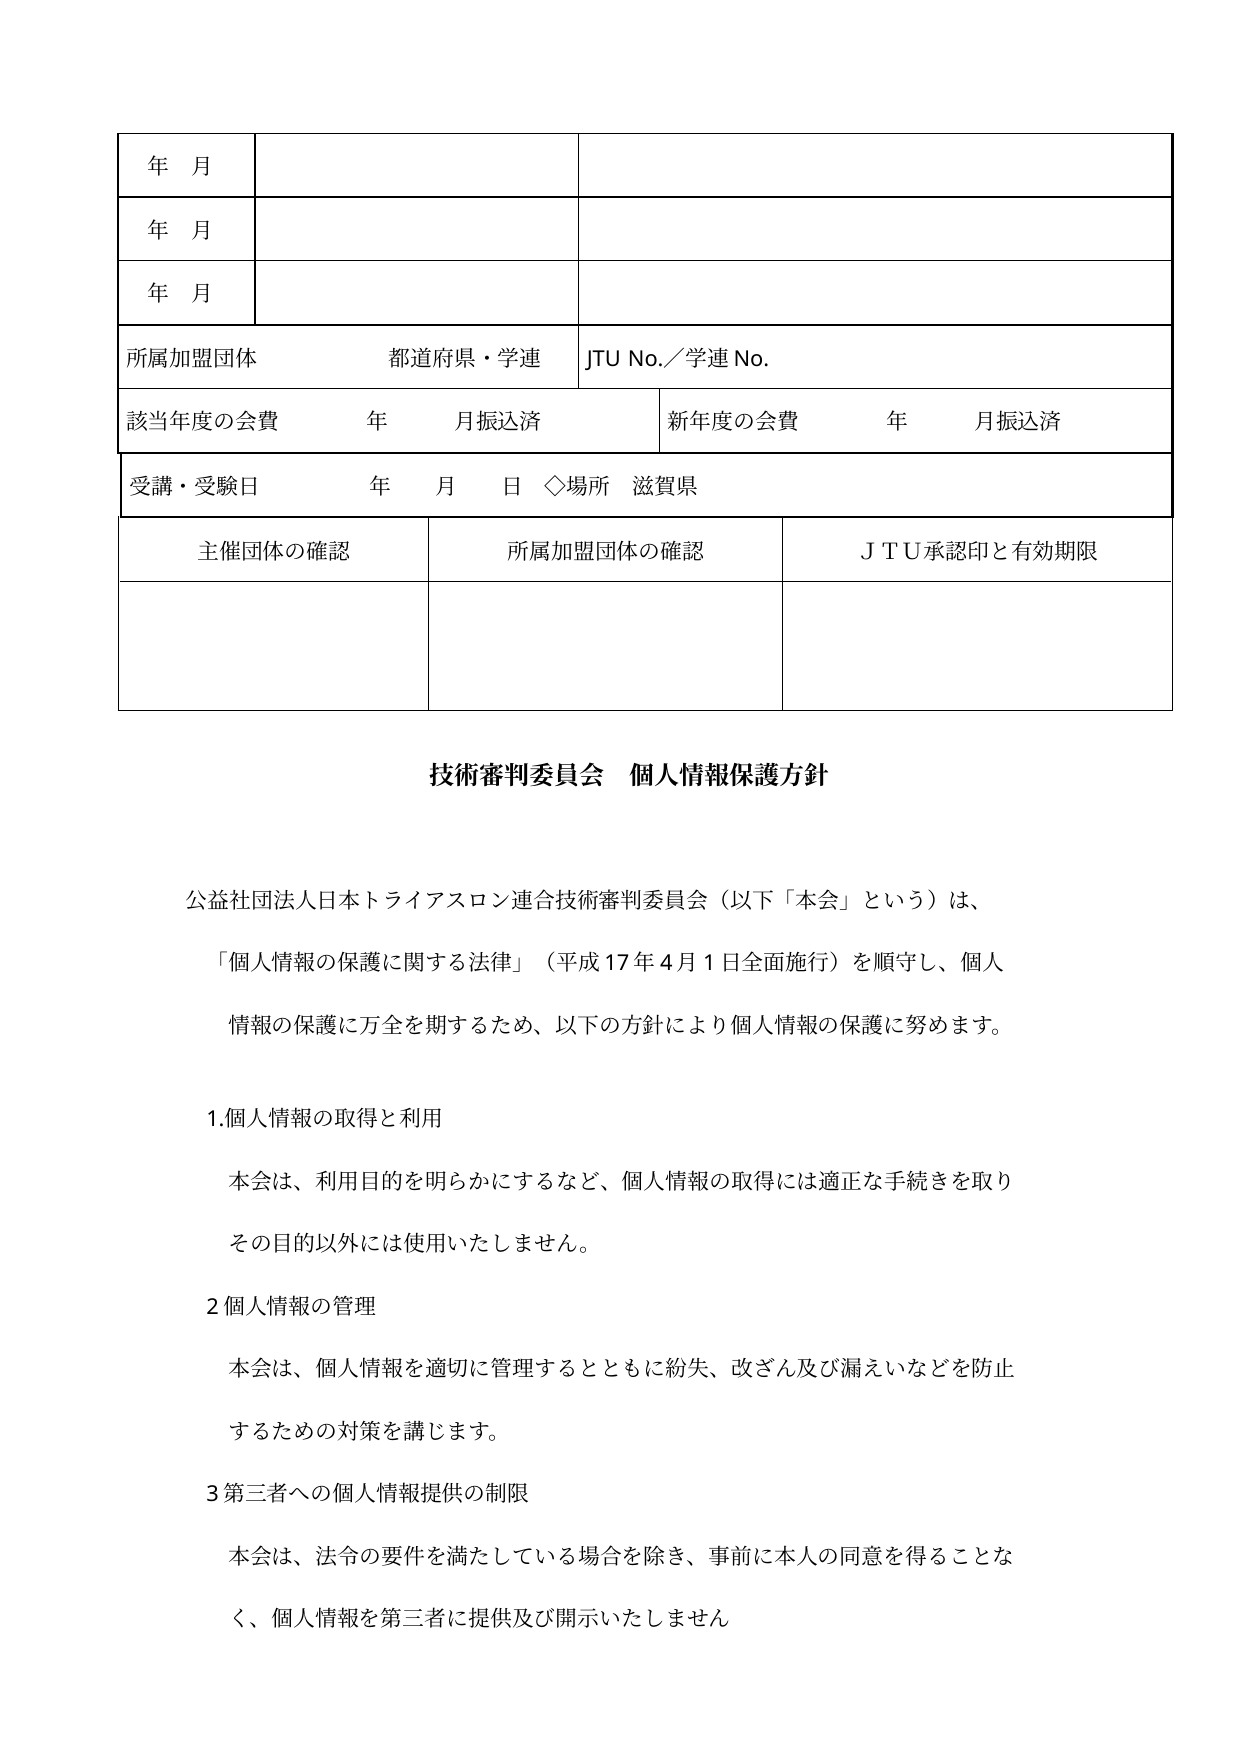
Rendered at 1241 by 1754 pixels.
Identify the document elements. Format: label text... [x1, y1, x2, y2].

text 技術審判委員会 個人情報保護方針 [118, 742, 1140, 805]
table_cell 所属加盟団体の確認 [429, 518, 782, 581]
text 本会は、個人情報を適切に管理するとともに紛失、改ざん及び漏えいなどを防止 [162, 1336, 1140, 1398]
table_cell ＪＴＵ承認印と有効期限 [783, 518, 1172, 581]
text 本会は、利用目的を明らかにするなど、個人情報の取得には適正な手続きを取り [162, 1148, 1140, 1211]
table_cell [256, 261, 578, 323]
text 3第三者への個人情報提供の制限 [162, 1461, 1140, 1523]
text 「個人情報の保護に関する法律」（平成17年4月1日全面施行）を順守し、個人 [162, 930, 1140, 992]
table_cell [119, 582, 428, 710]
table_cell 年 月 [119, 134, 254, 196]
table_cell [783, 581, 1172, 710]
table_cell [256, 198, 578, 260]
text 公益社団法人日本トライアスロン連合技術審判委員会（以下「本会」という）は、 [162, 867, 1140, 930]
table_cell 年 月 [119, 198, 254, 260]
table_cell [429, 582, 782, 710]
text 1.個人情報の取得と利用 [162, 1086, 1140, 1148]
table_cell 新年度の会費 年 月振込済 [660, 389, 1171, 452]
table_cell [579, 134, 1171, 196]
table_cell [579, 261, 1171, 323]
table_cell 該当年度の会費 年 月振込済 [119, 389, 659, 452]
text するための対策を講じます。 [162, 1398, 1140, 1461]
table_cell JTU No.／学連No. [579, 326, 1171, 388]
text 情報の保護に万全を期するため、以下の方針により個人情報の保護に努めます。 [162, 992, 1140, 1055]
table_cell [256, 134, 578, 196]
table_cell 年 月 [119, 261, 254, 323]
table_cell 受講・受験日 年 月 日 ◇場所 滋賀県 [122, 454, 1171, 516]
text 本会は、法令の要件を満たしている場合を除き、事前に本人の同意を得ることな [162, 1523, 1140, 1586]
text く、個人情報を第三者に提供及び開示いたしません [162, 1586, 1140, 1648]
text その目的以外には使用いたしません。 [162, 1211, 1140, 1273]
table_cell 主催団体の確認 [119, 517, 428, 581]
text 2個人情報の管理 [162, 1273, 1140, 1336]
table_cell [579, 198, 1171, 260]
table_cell 所属加盟団体 都道府県・学連 [119, 326, 578, 388]
